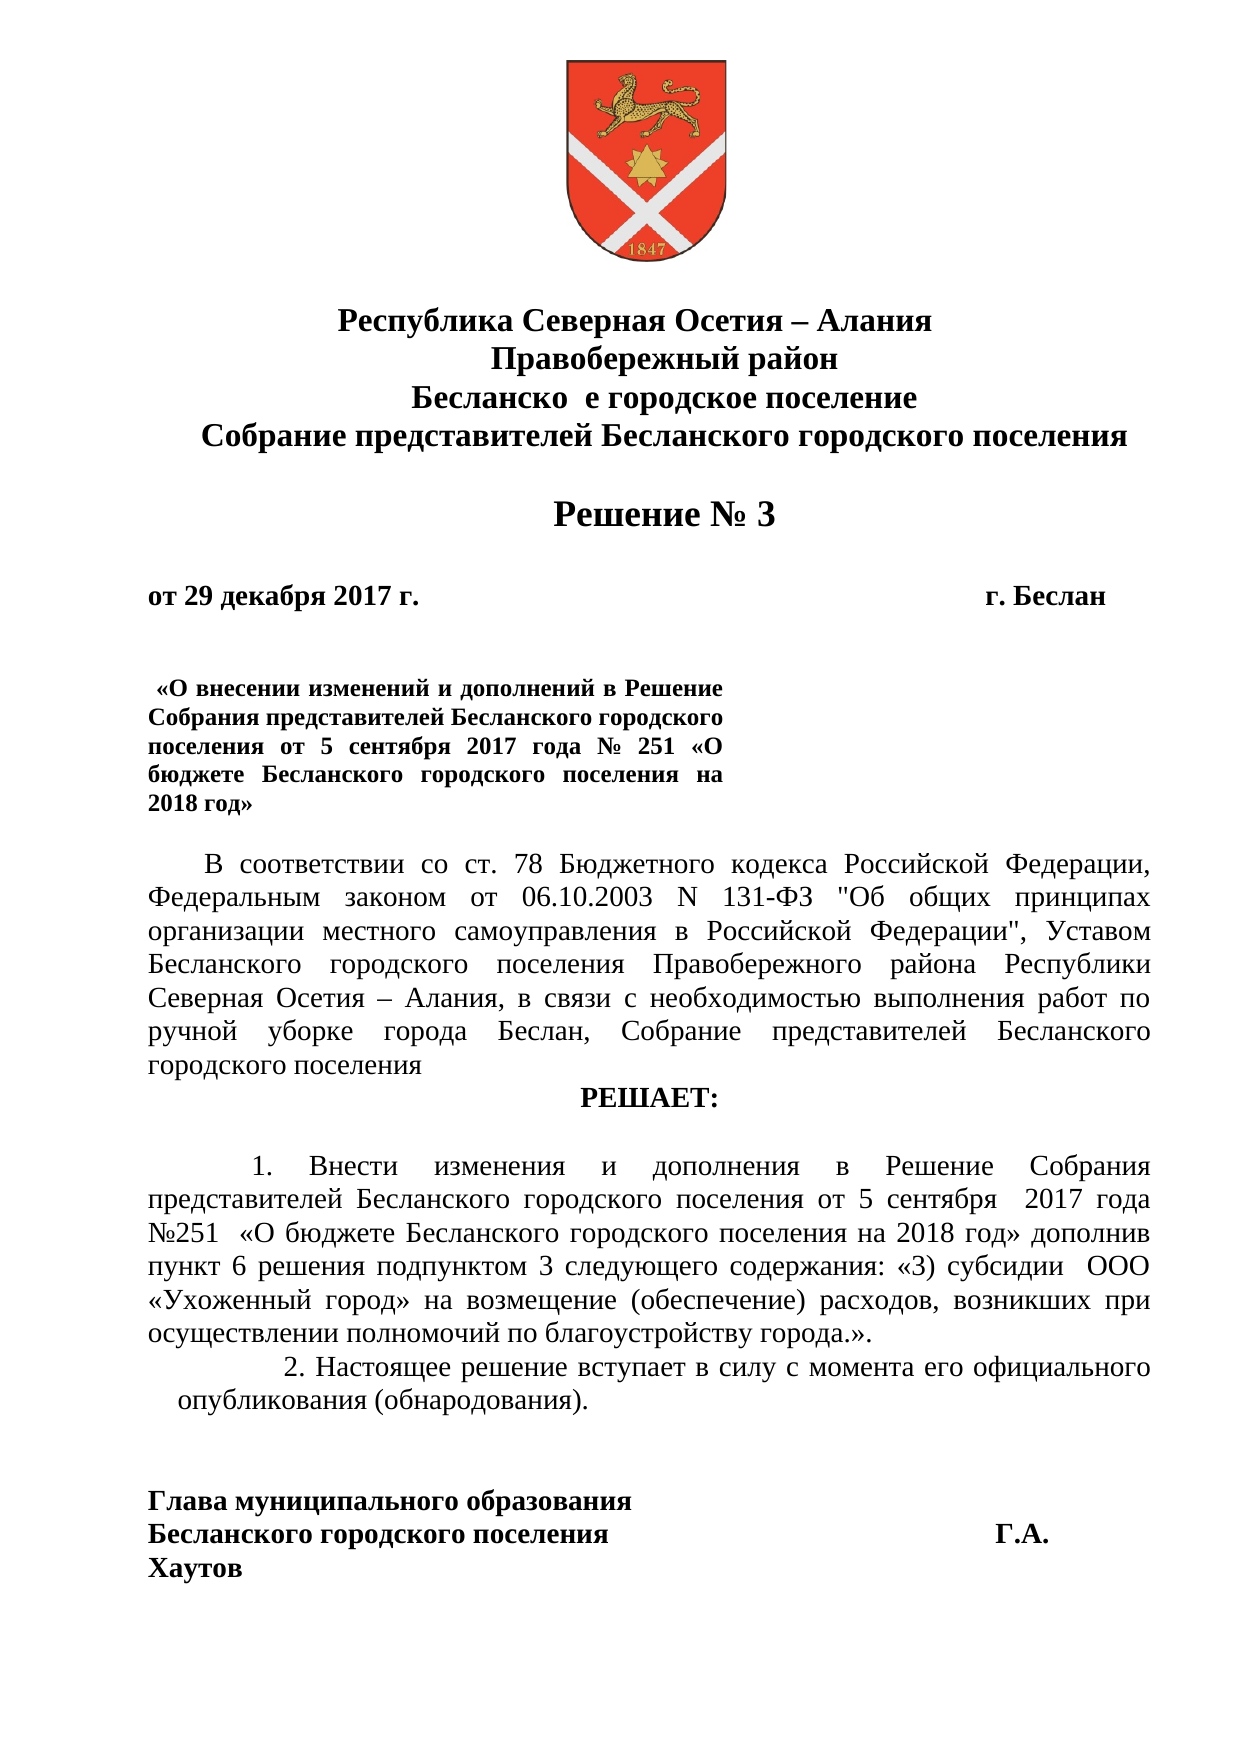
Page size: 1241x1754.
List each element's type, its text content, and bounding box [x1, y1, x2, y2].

text от 29 декабря 2017 г. г. Беслан [148, 578, 1152, 612]
picture [566, 60, 727, 262]
text Республика Северная Осетия – Аланияроект [177, 300, 1152, 338]
text Решение № 3 [177, 492, 1152, 535]
text 2. Настоящее решение вступает в силу с момента его официального опубликования (обнародования). [177, 1349, 1152, 1416]
text Правобережный район [177, 338, 1152, 377]
text В соответствии со ст. 78 Бюджетного кодекса Российской Федерации, Федеральным законом от 06.10.2003 N 131-ФЗ "Об общих принципах организации местного самоуправления в Российской Федерации", Уставом Бесланского городского поселения Правобережного района Республики Северная Осетия – Алания, в связи с необходимостью выполнения работ по ручной уборке города Беслан, Собрание представителей Бесланского городского поселения [148, 846, 1152, 1081]
text РЕШАЕТ: [148, 1081, 1152, 1114]
text 1. Внести изменения и дополнения в Решение Собрания представителей Бесланского городского поселения от 5 сентября 2017 года №251 «О бюджете Бесланского городского поселения на 2018 год» дополнив пункт 6 решения подпунктом 3 следующего содержания: «3) субсидии ООО «Ухоженный город» на возмещение (обеспечение) расходов, возникших при осуществлении полномочий по благоустройству города.». [148, 1148, 1152, 1349]
text Бесланского городского поселения Г.А. Хаутов [148, 1517, 1152, 1584]
text «О внесении изменений и дополнений в Решение Собрания представителей Бесланского городского поселения от 5 сентября 2017 года № 251 «О бюджете Бесланского городского поселения на 2018 год» [148, 673, 723, 817]
text Бесланско е городское поселение [177, 377, 1152, 415]
text Собрание представителей Бесланского городского поселения [177, 415, 1152, 453]
text Глава муниципального образования [148, 1483, 1152, 1517]
